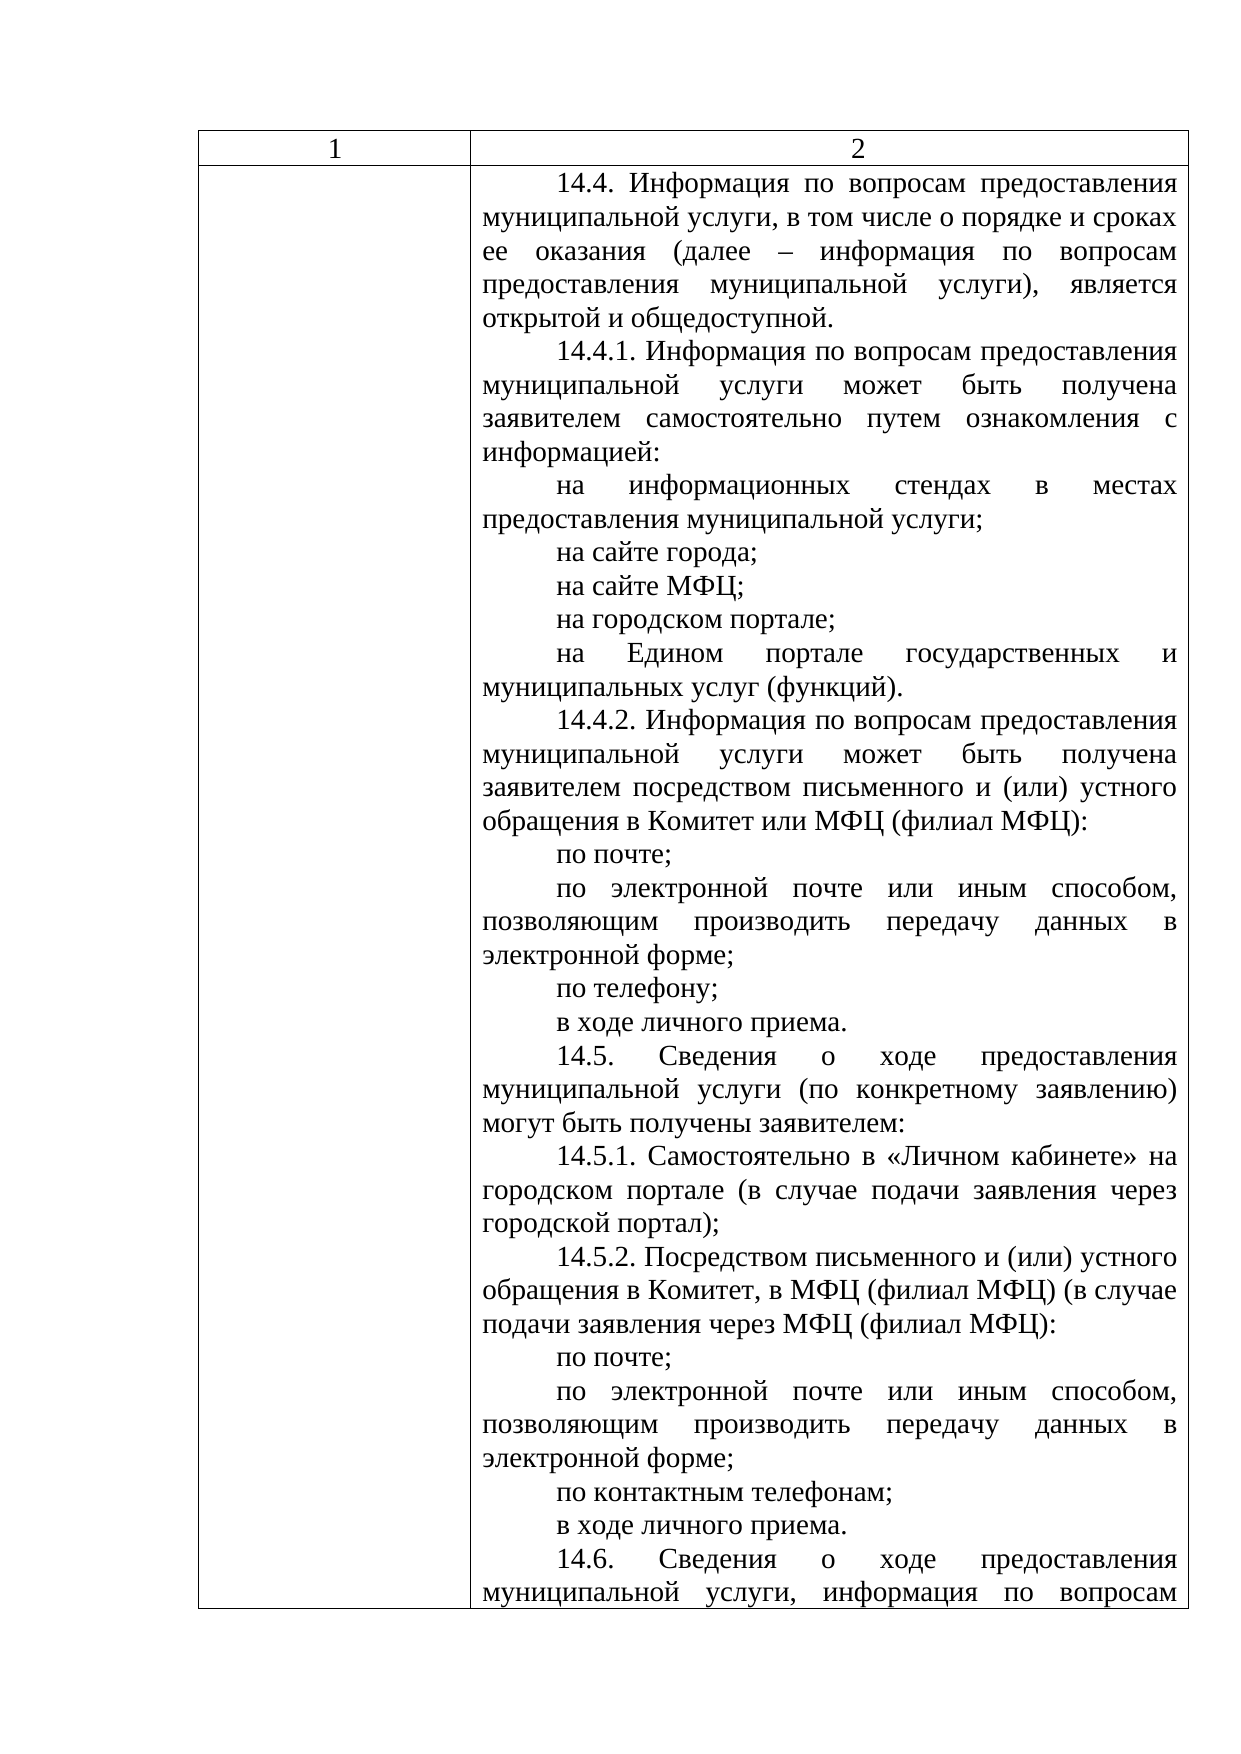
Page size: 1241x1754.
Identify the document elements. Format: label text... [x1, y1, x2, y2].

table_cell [471, 166, 1188, 1608]
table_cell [199, 166, 470, 1608]
table_header 2 [471, 131, 1188, 164]
table_header 1 [199, 131, 470, 164]
